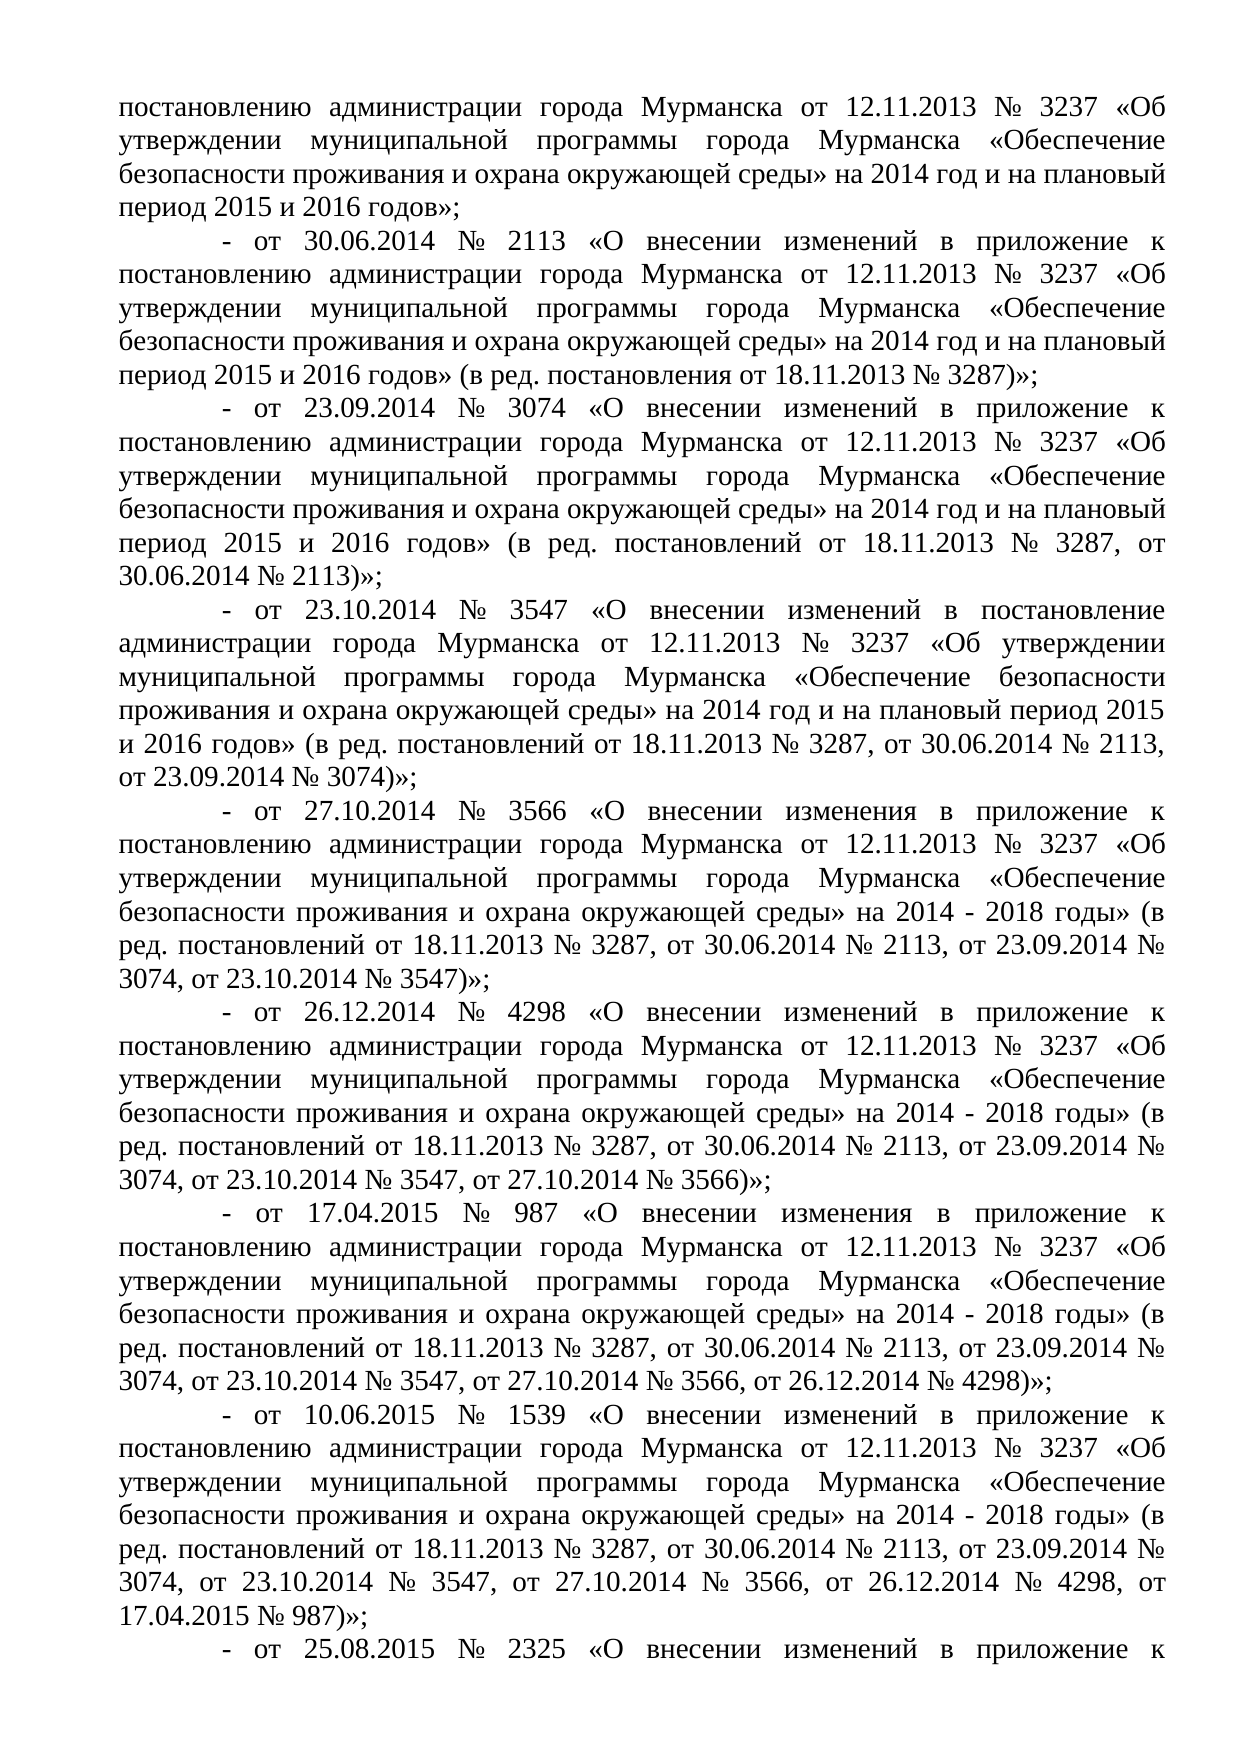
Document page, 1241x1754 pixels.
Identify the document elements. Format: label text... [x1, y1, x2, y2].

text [118, 1632, 1166, 1665]
text - от 27.10.2014 № 3566 «О внесении изменения в приложение к постановлению администрации города Мурманска от 12.11.2013 № 3237 «Об утверждении муниципальной программы города Мурманска «Обеспечение безопасности проживания и охрана окружающей среды» на 2014 - 2018 годы» (в ред. постановлений от 18.11.2013 № 3287, от 30.06.2014 № 2113, от 23.09.2014 № 3074, от 23.10.2014 № 3547)»; [118, 793, 1166, 994]
text - от 17.04.2015 № 987 «О внесении изменения в приложение к постановлению администрации города Мурманска от 12.11.2013 № 3237 «Об утверждении муниципальной программы города Мурманска «Обеспечение безопасности проживания и охрана окружающей среды» на 2014 - 2018 годы» (в ред. постановлений от 18.11.2013 № 3287, от 30.06.2014 № 2113, от 23.09.2014 № 3074, от 23.10.2014 № 3547, от 27.10.2014 № 3566, от 26.12.2014 № 4298)»; [118, 1196, 1166, 1397]
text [118, 89, 1166, 223]
text - от 23.09.2014 № 3074 «О внесении изменений в приложение к постановлению администрации города Мурманска от 12.11.2013 № 3237 «Об утверждении муниципальной программы города Мурманска «Обеспечение безопасности проживания и охрана окружающей среды» на 2014 год и на плановый период 2015 и 2016 годов» (в ред. постановлений от 18.11.2013 № 3287, от 30.06.2014 № 2113)»; [118, 391, 1166, 592]
text - от 30.06.2014 № 2113 «О внесении изменений в приложение к постановлению администрации города Мурманска от 12.11.2013 № 3237 «Об утверждении муниципальной программы города Мурманска «Обеспечение безопасности проживания и охрана окружающей среды» на 2014 год и на плановый период 2015 и 2016 годов» (в ред. постановления от 18.11.2013 № 3287)»; [118, 223, 1166, 391]
text - от 26.12.2014 № 4298 «О внесении изменений в приложение к постановлению администрации города Мурманска от 12.11.2013 № 3237 «Об утверждении муниципальной программы города Мурманска «Обеспечение безопасности проживания и охрана окружающей среды» на 2014 - 2018 годы» (в ред. постановлений от 18.11.2013 № 3287, от 30.06.2014 № 2113, от 23.09.2014 № 3074, от 23.10.2014 № 3547, от 27.10.2014 № 3566)»; [118, 994, 1166, 1196]
text - от 10.06.2015 № 1539 «О внесении изменений в приложение к постановлению администрации города Мурманска от 12.11.2013 № 3237 «Об утверждении муниципальной программы города Мурманска «Обеспечение безопасности проживания и охрана окружающей среды» на 2014 - 2018 годы» (в ред. постановлений от 18.11.2013 № 3287, от 30.06.2014 № 2113, от 23.09.2014 № 3074, от 23.10.2014 № 3547, от 27.10.2014 № 3566, от 26.12.2014 № 4298, от 17.04.2015 № 987)»; [118, 1397, 1166, 1632]
text - от 23.10.2014 № 3547 «О внесении изменений в постановление администрации города Мурманска от 12.11.2013 № 3237 «Об утверждении муниципальной программы города Мурманска «Обеспечение безопасности проживания и охрана окружающей среды» на 2014 год и на плановый период 2015 и 2016 годов» (в ред. постановлений от 18.11.2013 № 3287, от 30.06.2014 № 2113, от 23.09.2014 № 3074)»; [118, 592, 1166, 793]
